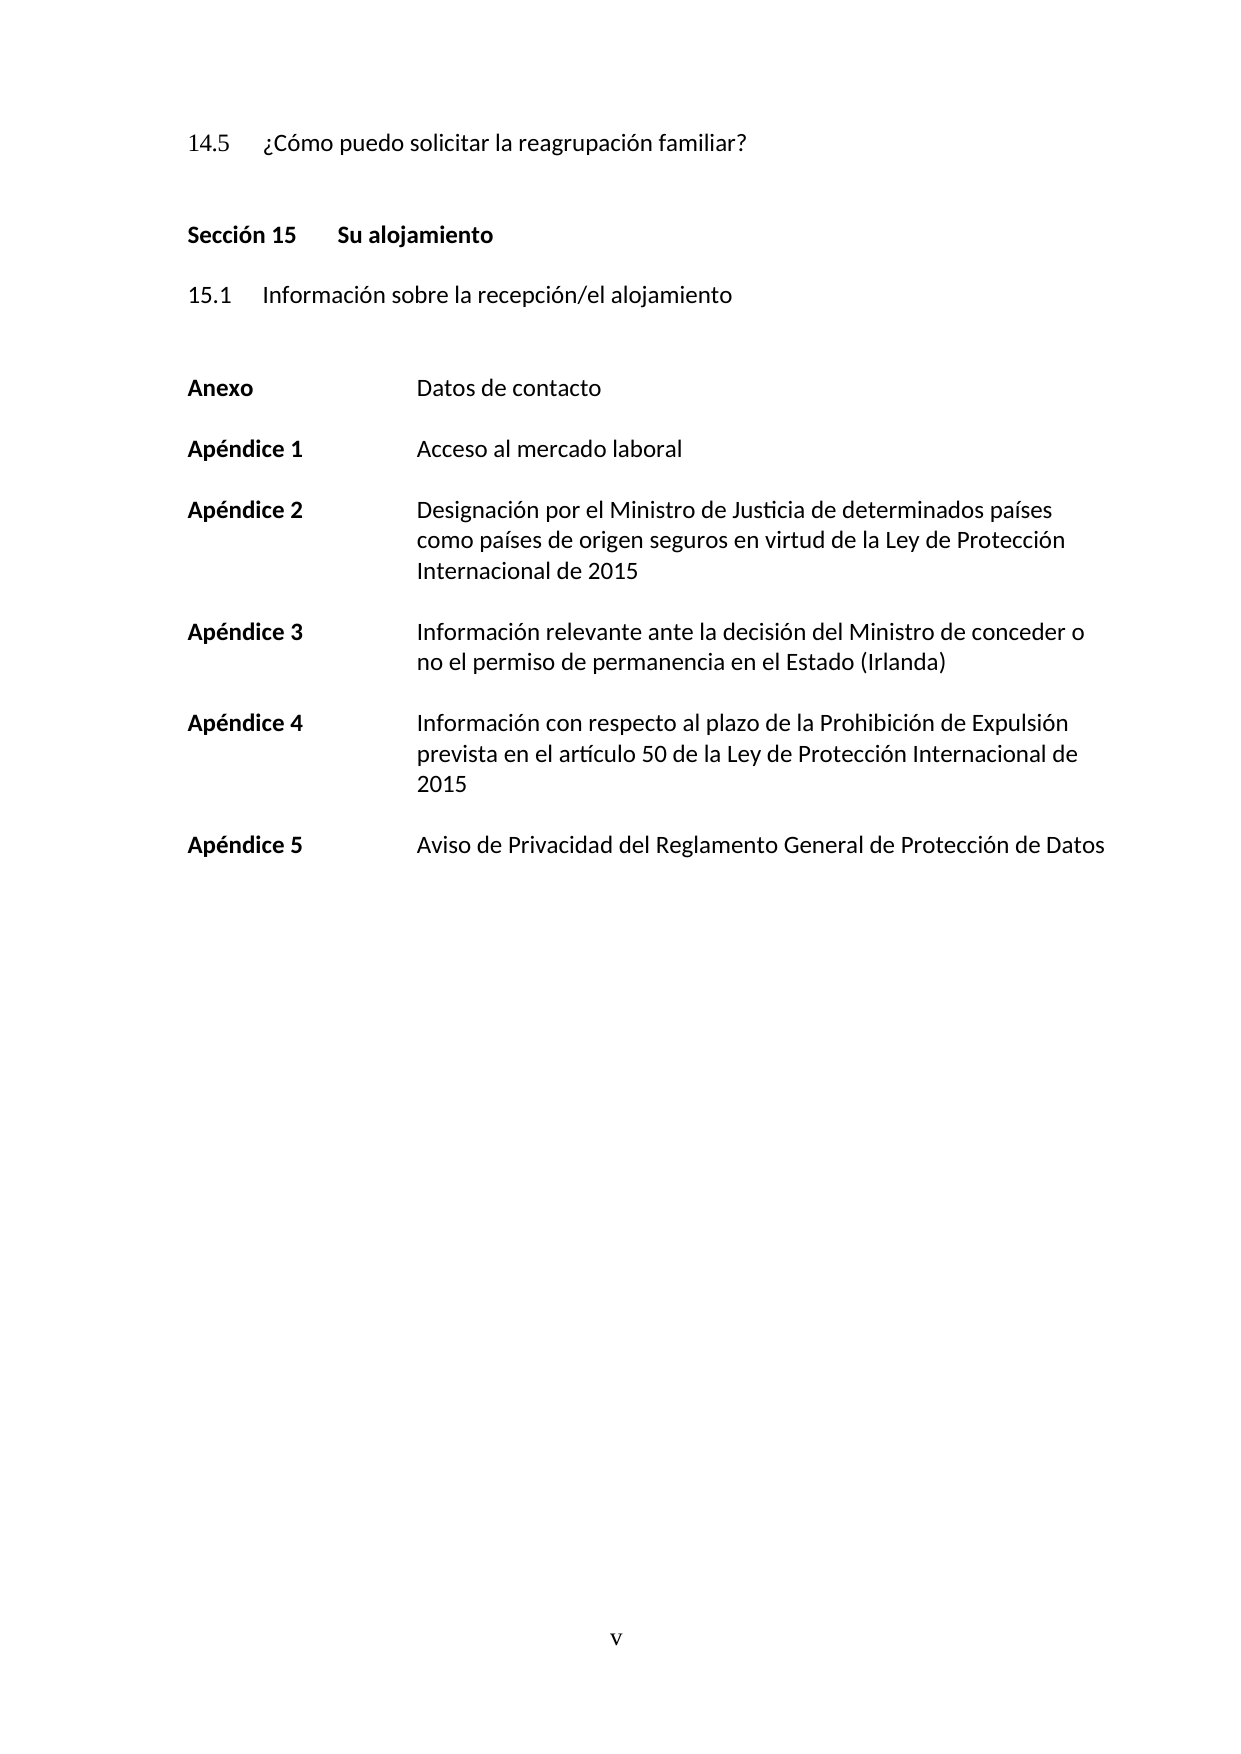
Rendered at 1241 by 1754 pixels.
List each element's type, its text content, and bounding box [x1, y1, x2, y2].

subtitle Apéndice 4 Información con respecto al plazo de la Prohibición de Expulsión prevista en el artículo 50 de la Ley de Protección Internacional de 2015 [187, 707, 1107, 799]
subtitle Apéndice 5 Aviso de Privacidad del Reglamento General de Protección de Datos [187, 829, 1107, 860]
subtitle Apéndice 1 Acceso al mercado laboral [187, 433, 1107, 463]
text 15.1 Información sobre la recepción/el alojamiento [187, 280, 1107, 310]
list ¿Cómo puedo solicitar la reagrupación familiar? [187, 127, 1107, 158]
subtitle Anexo Datos de contacto [187, 372, 1107, 402]
subtitle Apéndice 3 Información relevante ante la decisión del Ministro de conceder o no el permiso de permanencia en el Estado (Irlanda) [187, 616, 1107, 677]
subtitle Sección 15 Su alojamiento [187, 219, 1107, 250]
subtitle Apéndice 2 Designación por el Ministro de Justicia de determinados países como países de origen seguros en virtud de la Ley de Protección Internacional de 2015 [187, 494, 1107, 585]
